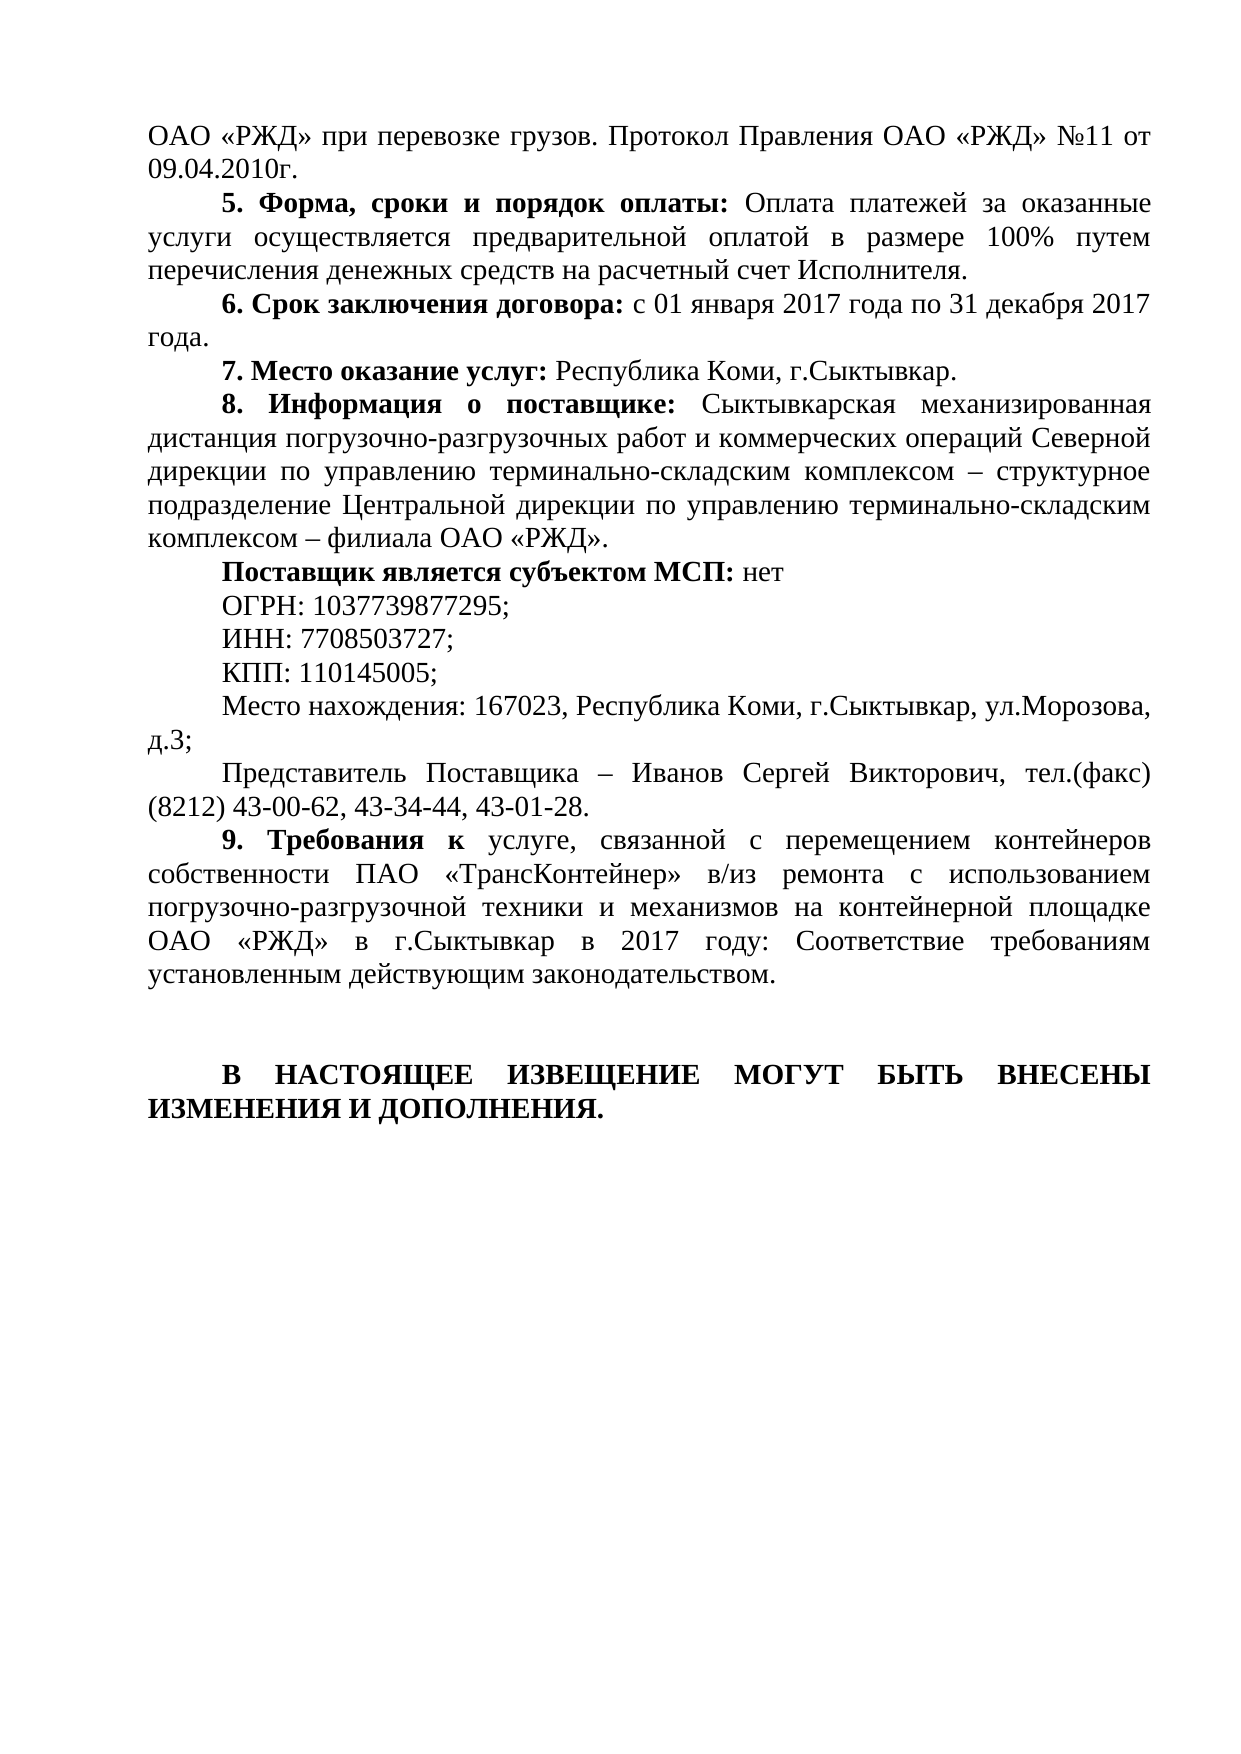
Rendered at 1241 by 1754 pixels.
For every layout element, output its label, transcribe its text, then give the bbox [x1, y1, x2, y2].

text ОГРН: 1037739877295; [148, 588, 1152, 621]
text 5. Форма, сроки и порядок оплаты: Оплата платежей за оказанные услуги осуществляется предварительной оплатой в размере 100% путем перечисления денежных средств на расчетный счет Исполнителя. [148, 185, 1152, 286]
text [148, 118, 1152, 185]
text КПП: 110145005; [148, 655, 1152, 688]
text 6. Срок заключения договора: с 01 января 2017 года по 31 декабря 2017 года. [148, 286, 1152, 353]
text 8. Информация о поставщике: Сыктывкарская механизированная дистанция погрузочно-разгрузочных работ и коммерческих операций Северной дирекции по управлению терминально-складским комплексом – структурное подразделение Центральной дирекции по управлению терминально-складским комплексом – филиала ОАО «РЖД». [148, 386, 1152, 554]
text Представитель Поставщика – Иванов Сергей Викторович, тел.(факс) (8212) 43-00-62, 43-34-44, 43-01-28. [148, 755, 1152, 822]
text 9. Требования к услуге, связанной с перемещением контейнеров собственности ПАО «ТрансКонтейнер» в/из ремонта с использованием погрузочно-разгрузочной техники и механизмов на контейнерной площадке ОАО «РЖД» в г.Сыктывкар в 2017 году: Соответствие требованиям установленным действующим законодательством. [148, 822, 1152, 990]
text ИНН: 7708503727; [148, 621, 1152, 655]
text Место нахождения: 167023, Республика Коми, г.Сыктывкар, ул.Морозова, д.3; [148, 688, 1152, 755]
text 7. Место оказание услуг: Республика Коми, г.Сыктывкар. [148, 353, 1152, 386]
text Поставщик является субъектом МСП: нет [148, 554, 1152, 588]
text В НАСТОЯЩЕЕ ИЗВЕЩЕНИЕ МОГУТ БЫТЬ ВНЕСЕНЫ ИЗМЕНЕНИЯ И ДОПОЛНЕНИЯ. [148, 1057, 1152, 1124]
